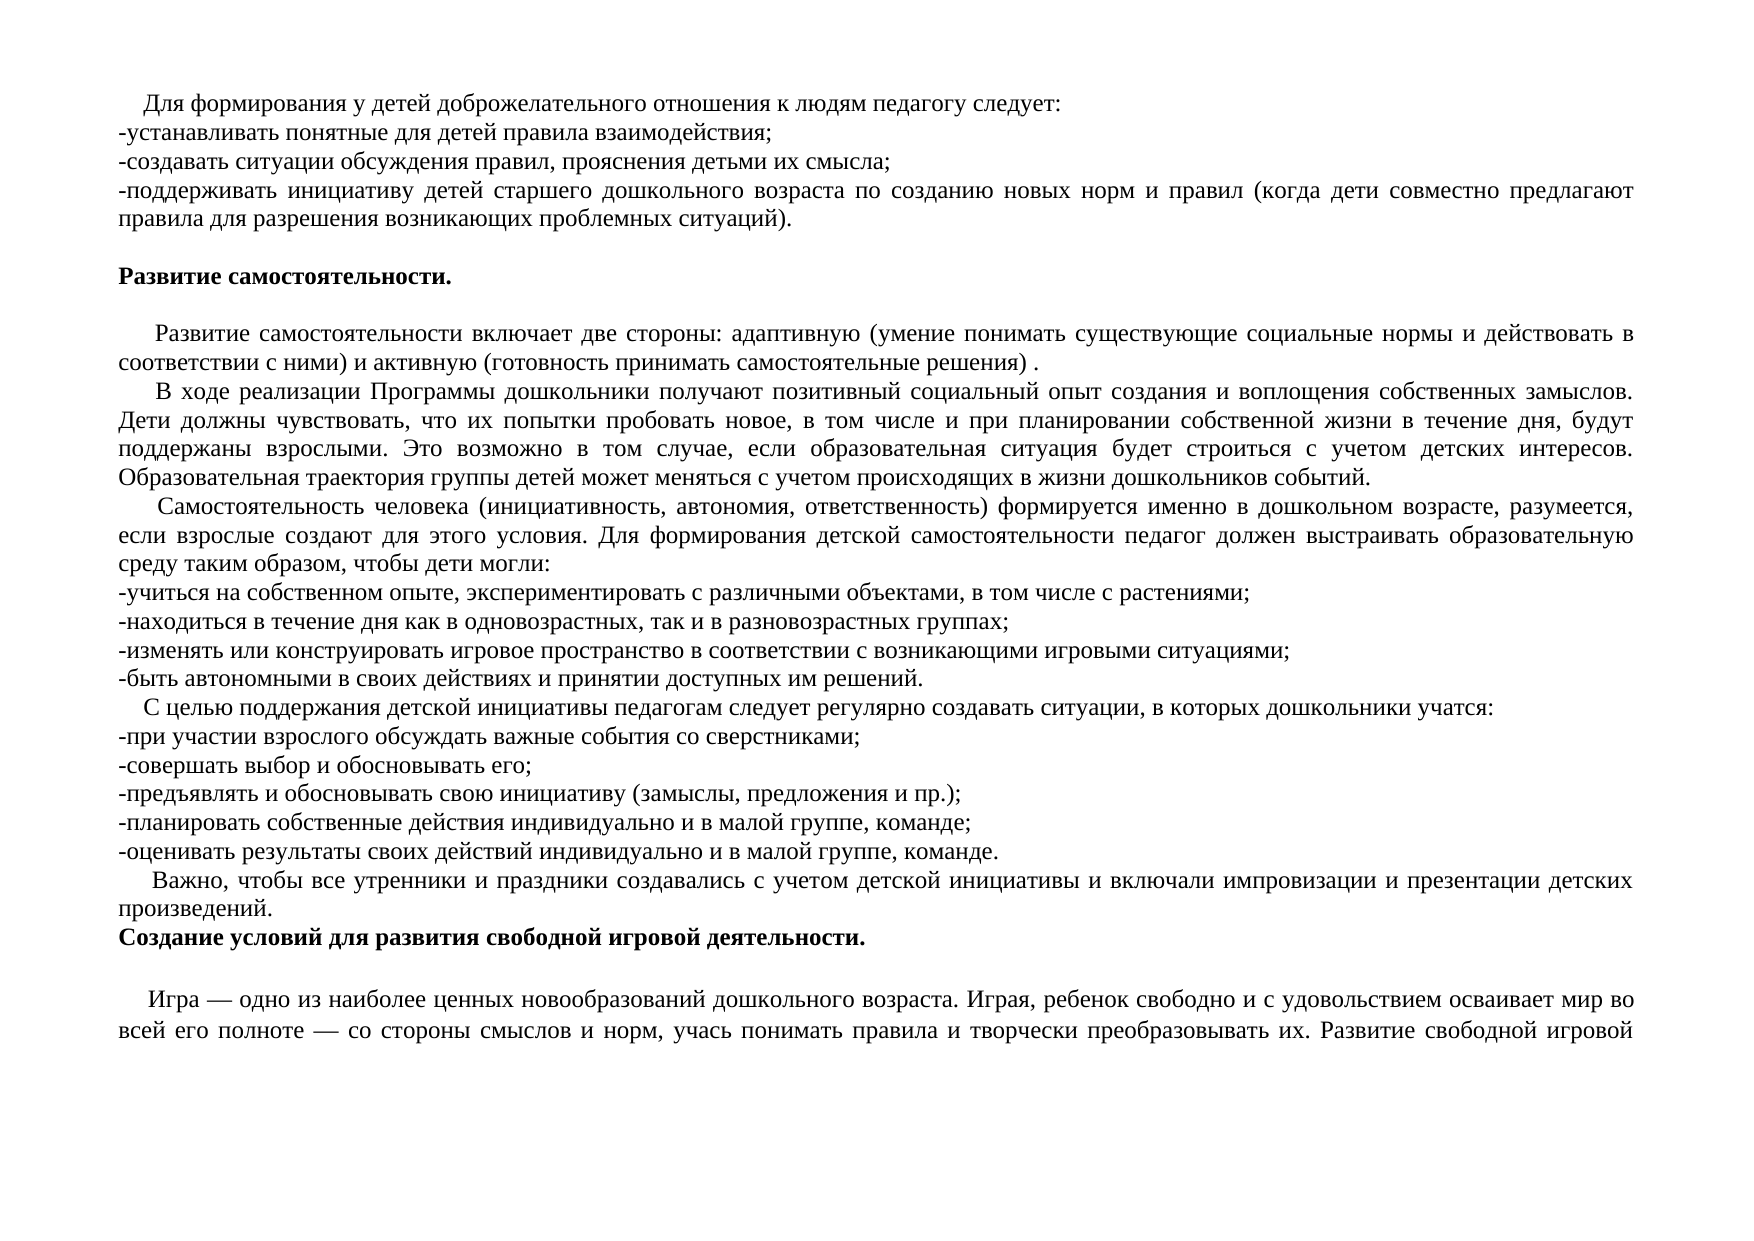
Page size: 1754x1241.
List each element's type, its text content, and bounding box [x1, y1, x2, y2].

text Самостоятельность человека (инициативность, автономия, ответственность) формируется именно в дошкольном возрасте, разумеется, если взрослые создают для этого условия. Для формирования детской самостоятельности педагог должен выстраивать образовательную среду таким образом, чтобы дети могли: [118, 491, 1636, 577]
text В ходе реализации Программы дошкольники получают позитивный социальный опыт создания и воплощения собственных замыслов. Дети должны чувствовать, что их попытки пробовать новое, в том числе и при планировании собственной жизни в течение дня, будут поддержаны взрослыми. Это возможно в том случае, если образовательная ситуация будет строиться с учетом детских интересов. Образовательная траектория группы детей может меняться с учетом происходящих в жизни дошкольников событий. [118, 376, 1636, 491]
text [118, 984, 1636, 1044]
list Развитие самостоятельности. [118, 261, 1636, 290]
text -оценивать результаты своих действий индивидуально и в малой группе, команде. [118, 836, 1636, 865]
text -устанавливать понятные для детей правила взаимодействия; [118, 117, 1636, 146]
text -находиться в течение дня как в одновозрастных, так и в разновозрастных группах; [118, 606, 1636, 635]
text -при участии взрослого обсуждать важные события со сверстниками; [118, 721, 1636, 750]
text -учиться на собственном опыте, экспериментировать с различными объектами, в том числе с растениями; [118, 577, 1636, 606]
text -быть автономными в своих действиях и принятии доступных им решений. [118, 663, 1636, 692]
text -изменять или конструировать игровое пространство в соответствии с возникающими игровыми ситуациями; [118, 635, 1636, 663]
text Создание условий для развития свободной игровой деятельности. [118, 922, 1636, 951]
text -планировать собственные действия индивидуально и в малой группе, команде; [118, 807, 1636, 836]
text Для формирования у детей доброжелательного отношения к людям педагогу следует: [118, 88, 1636, 117]
text Важно, чтобы все утренники и праздники создавались с учетом детской инициативы и включали импровизации и презентации детских произведений. [118, 865, 1636, 922]
text -поддерживать инициативу детей старшего дошкольного возраста по созданию новых норм и правил (когда дети совместно предлагают правила для разрешения возникающих проблемных ситуаций). [118, 175, 1636, 232]
text С целью поддержания детской инициативы педагогам следует регулярно создавать ситуации, в которых дошкольники учатся: [118, 692, 1636, 721]
text -совершать выбор и обосновывать его; [118, 750, 1636, 778]
text Развитие самостоятельности включает две стороны: адаптивную (умение понимать существующие социальные нормы и действовать в соответствии с ними) и активную (готовность принимать самостоятельные решения) . [118, 318, 1636, 376]
text -предъявлять и обосновывать свою инициативу (замыслы, предложения и пр.); [118, 778, 1636, 807]
text -создавать ситуации обсуждения правил, прояснения детьми их смысла; [118, 146, 1636, 175]
